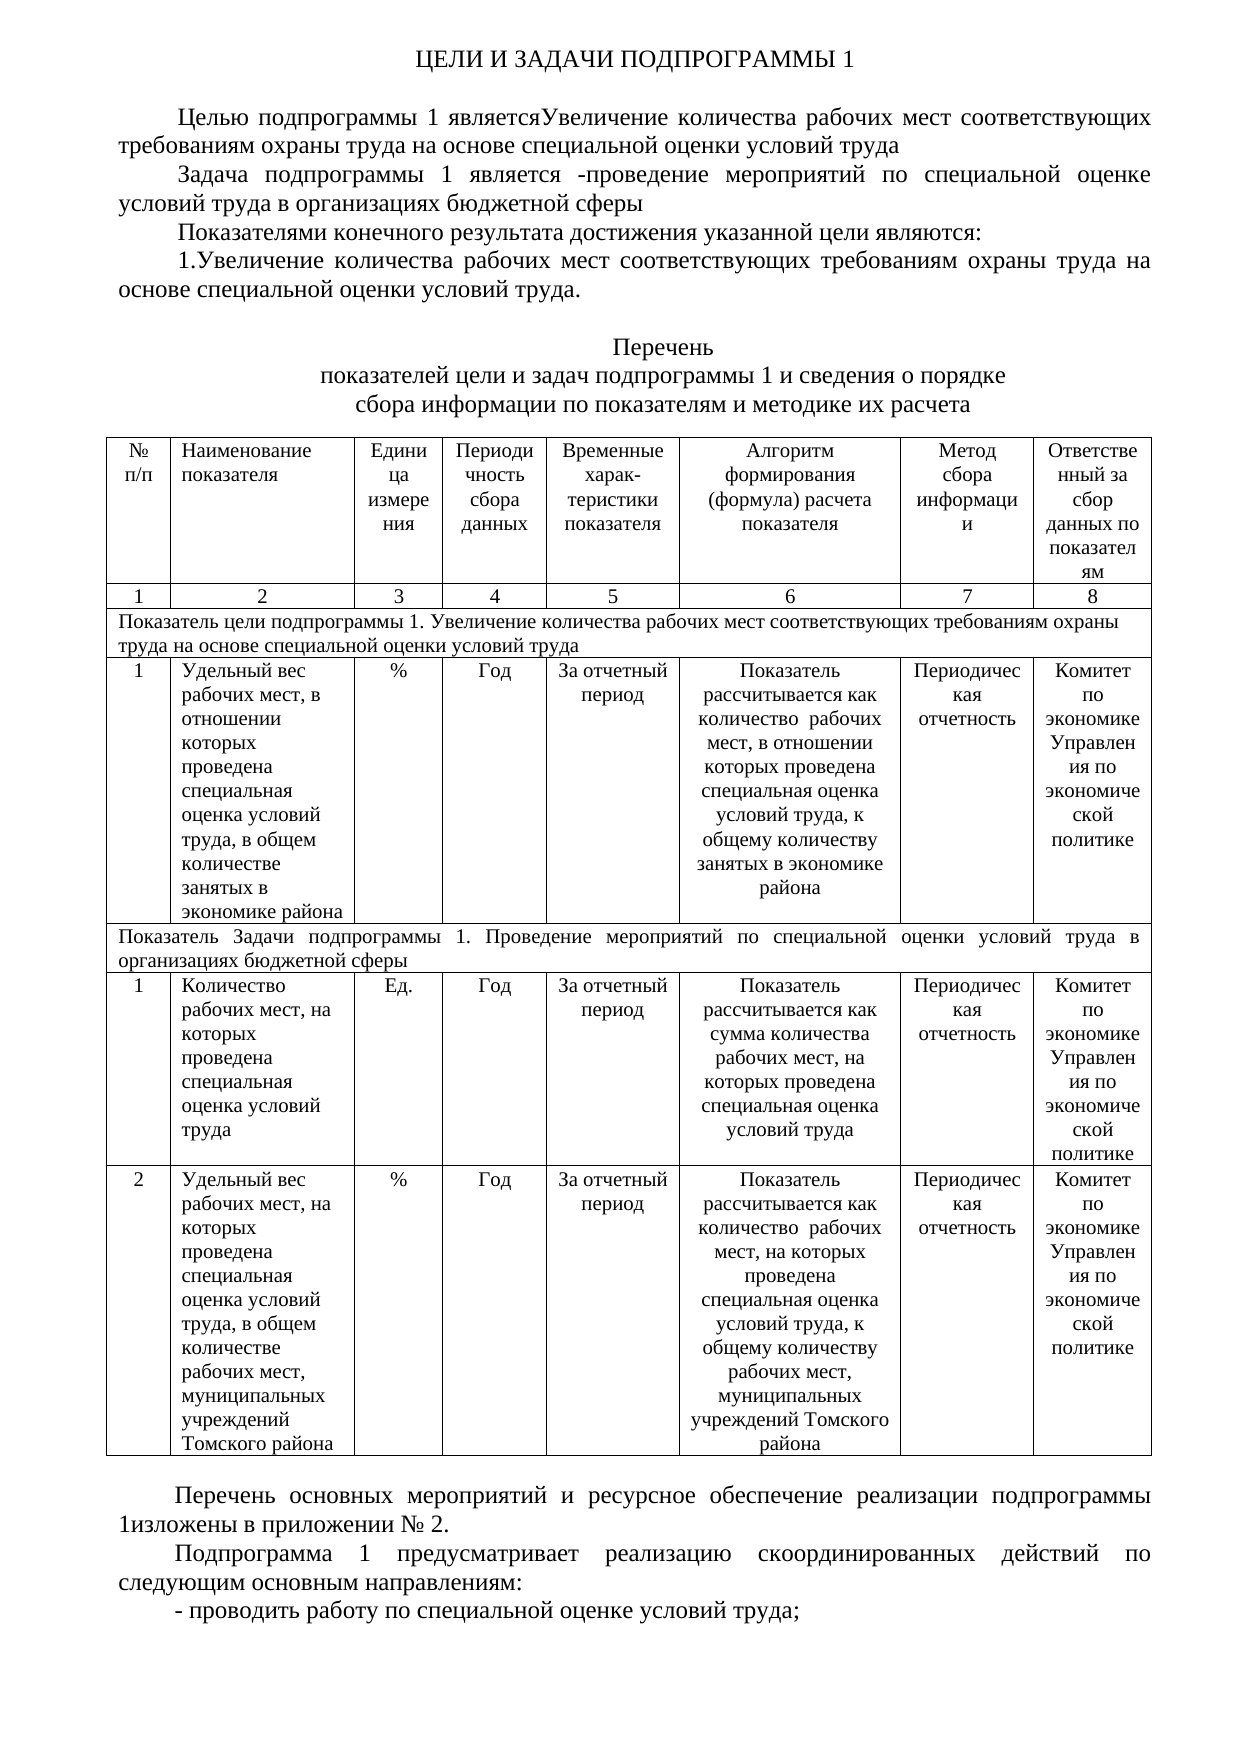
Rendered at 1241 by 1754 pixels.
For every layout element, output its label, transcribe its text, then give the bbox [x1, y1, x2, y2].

table_cell За отчетный период [547, 973, 679, 1165]
table_cell 8 [1034, 584, 1151, 608]
table_header Метод сбора информации [901, 438, 1033, 583]
table_cell % [355, 1166, 442, 1455]
table_cell Комитет по экономике Управления по экономической политике [1034, 1166, 1151, 1455]
table_cell Показатель рассчитывается как количество рабочих мест, в отношении которых проведена специальная оценка условий труда, к общему количеству занятых в экономике района [680, 658, 900, 923]
table_cell 7 [901, 584, 1033, 608]
table_cell 1 [107, 584, 170, 608]
table_header Наименование показателя [171, 438, 354, 583]
text Целью подпрограммы 1 являетсяУвеличение количества рабочих мест соответствующих требованиям охраны труда на основе специальной оценки условий труда [118, 102, 1152, 159]
table_header Ответственный за сбор данных по показателям [1034, 438, 1151, 583]
table_header № п/п [107, 438, 170, 583]
table_cell Количество рабочих мест, на которых проведена специальная оценка условий труда [171, 973, 354, 1165]
table_cell Показатель рассчитывается как количество рабочих мест, на которых проведена специальная оценка условий труда, к общему количеству рабочих мест, муниципальных учреждений Томского района [680, 1166, 900, 1455]
table_cell Комитет по экономике Управления по экономической политике [1034, 973, 1151, 1165]
table_cell Ед. [355, 973, 442, 1165]
table_cell 2 [171, 584, 354, 608]
text - проводить работу по специальной оценке условий труда; [118, 1595, 1152, 1624]
table_cell Удельный вес рабочих мест, в отношении которых проведена специальная оценка условий труда, в общем количестве занятых в экономике района [171, 658, 354, 923]
text Перечень основных мероприятий и ресурсное обеспечение реализации подпрограммы 1изложены в приложении № 2. [118, 1480, 1152, 1538]
table_cell 4 [443, 584, 546, 608]
table_cell 6 [680, 584, 900, 608]
table_cell Периодическая отчетность [901, 973, 1033, 1165]
table_cell Показатель Задачи подпрограммы 1. Проведение мероприятий по специальной оценки условий труда в организациях бюджетной сферы [107, 924, 1151, 972]
table_header Временные харак- теристики показателя [547, 438, 679, 583]
table_cell 1 [107, 658, 170, 923]
table_cell % [355, 658, 442, 923]
text Показателями конечного результата достижения указанной цели являются: [118, 217, 1152, 246]
table_cell 3 [355, 584, 442, 608]
text сбора информации по показателям и методике их расчета [118, 389, 1152, 418]
table_cell Показатель цели подпрограммы 1. Увеличение количества рабочих мест соответствующих требованиям охраны труда на основе специальной оценки условий труда [107, 609, 1151, 657]
table_cell Периодическая отчетность [901, 658, 1033, 923]
table_cell Год [443, 1166, 546, 1455]
table_cell За отчетный период [547, 658, 679, 923]
table_cell За отчетный период [547, 1166, 679, 1455]
text Задача подпрограммы 1 является -проведение мероприятий по специальной оценке условий труда в организациях бюджетной сферы [118, 159, 1152, 217]
table_cell Показатель рассчитывается как сумма количества рабочих мест, на которых проведена специальная оценка условий труда [680, 973, 900, 1165]
table_header Единица измерения [355, 438, 442, 583]
table_header Алгоритм формирования (формула) расчета показателя [680, 438, 900, 583]
text ЦЕЛИ И ЗАДАЧИ ПОДПРОГРАММЫ 1 [118, 44, 1152, 73]
text показателей цели и задач подпрограммы 1 и сведения о порядке [118, 361, 1152, 389]
table_cell 2 [107, 1166, 170, 1455]
table_cell Год [443, 658, 546, 923]
text Перечень [118, 332, 1152, 361]
table_cell Удельный вес рабочих мест, на которых проведена специальная оценка условий труда, в общем количестве рабочих мест, муниципальных учреждений Томского района [171, 1166, 354, 1455]
table_cell Комитет по экономике Управления по экономической политике [1034, 658, 1151, 923]
table_header Периодичность сбора данных [443, 438, 546, 583]
list 1.Увеличение количества рабочих мест соответствующих требованиям охраны труда на основе специальной оценки условий труда. [118, 246, 1152, 303]
table_cell Год [443, 973, 546, 1165]
table_cell 5 [547, 584, 679, 608]
table_cell 1 [107, 973, 170, 1165]
text Подпрограмма 1 предусматривает реализацию скоординированных действий по следующим основным направлениям: [118, 1538, 1152, 1595]
table_cell Периодическая отчетность [901, 1166, 1033, 1455]
